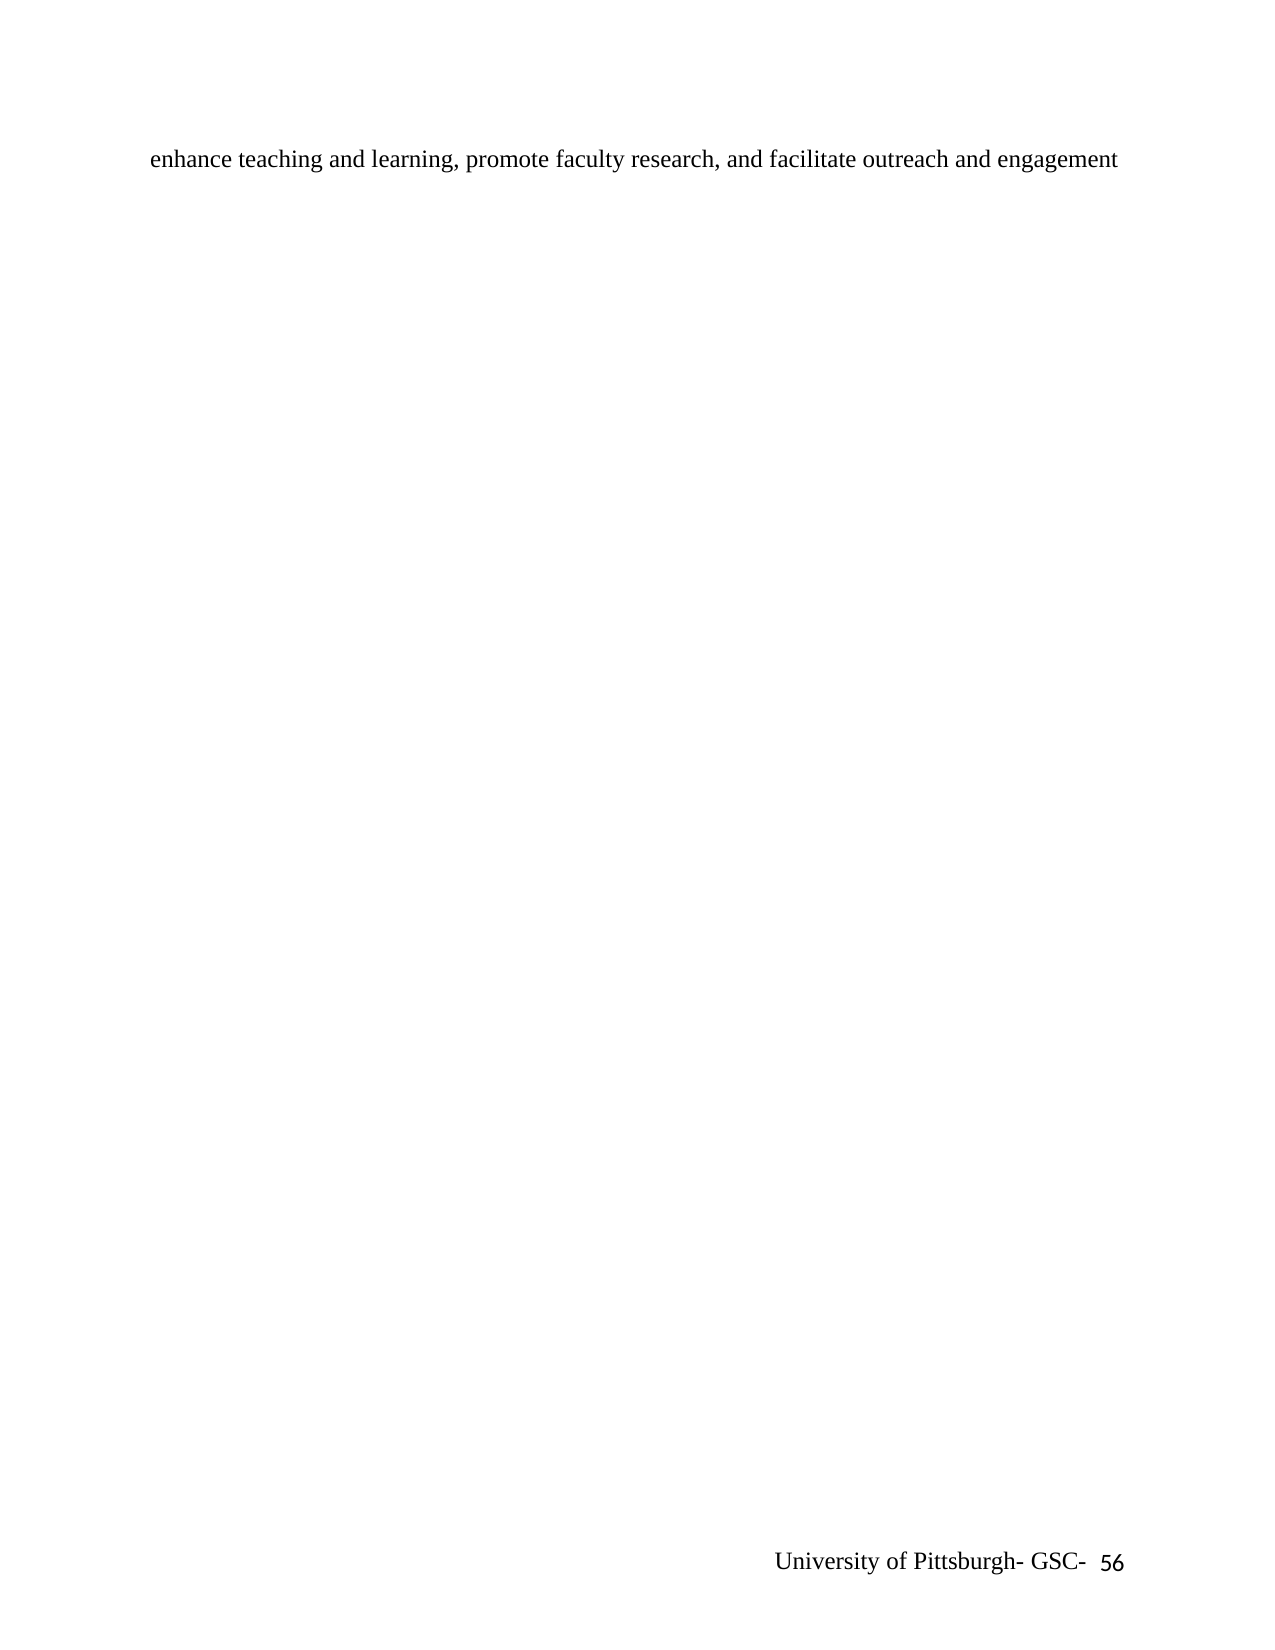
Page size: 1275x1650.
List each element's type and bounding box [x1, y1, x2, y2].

list [150, 144, 1125, 172]
